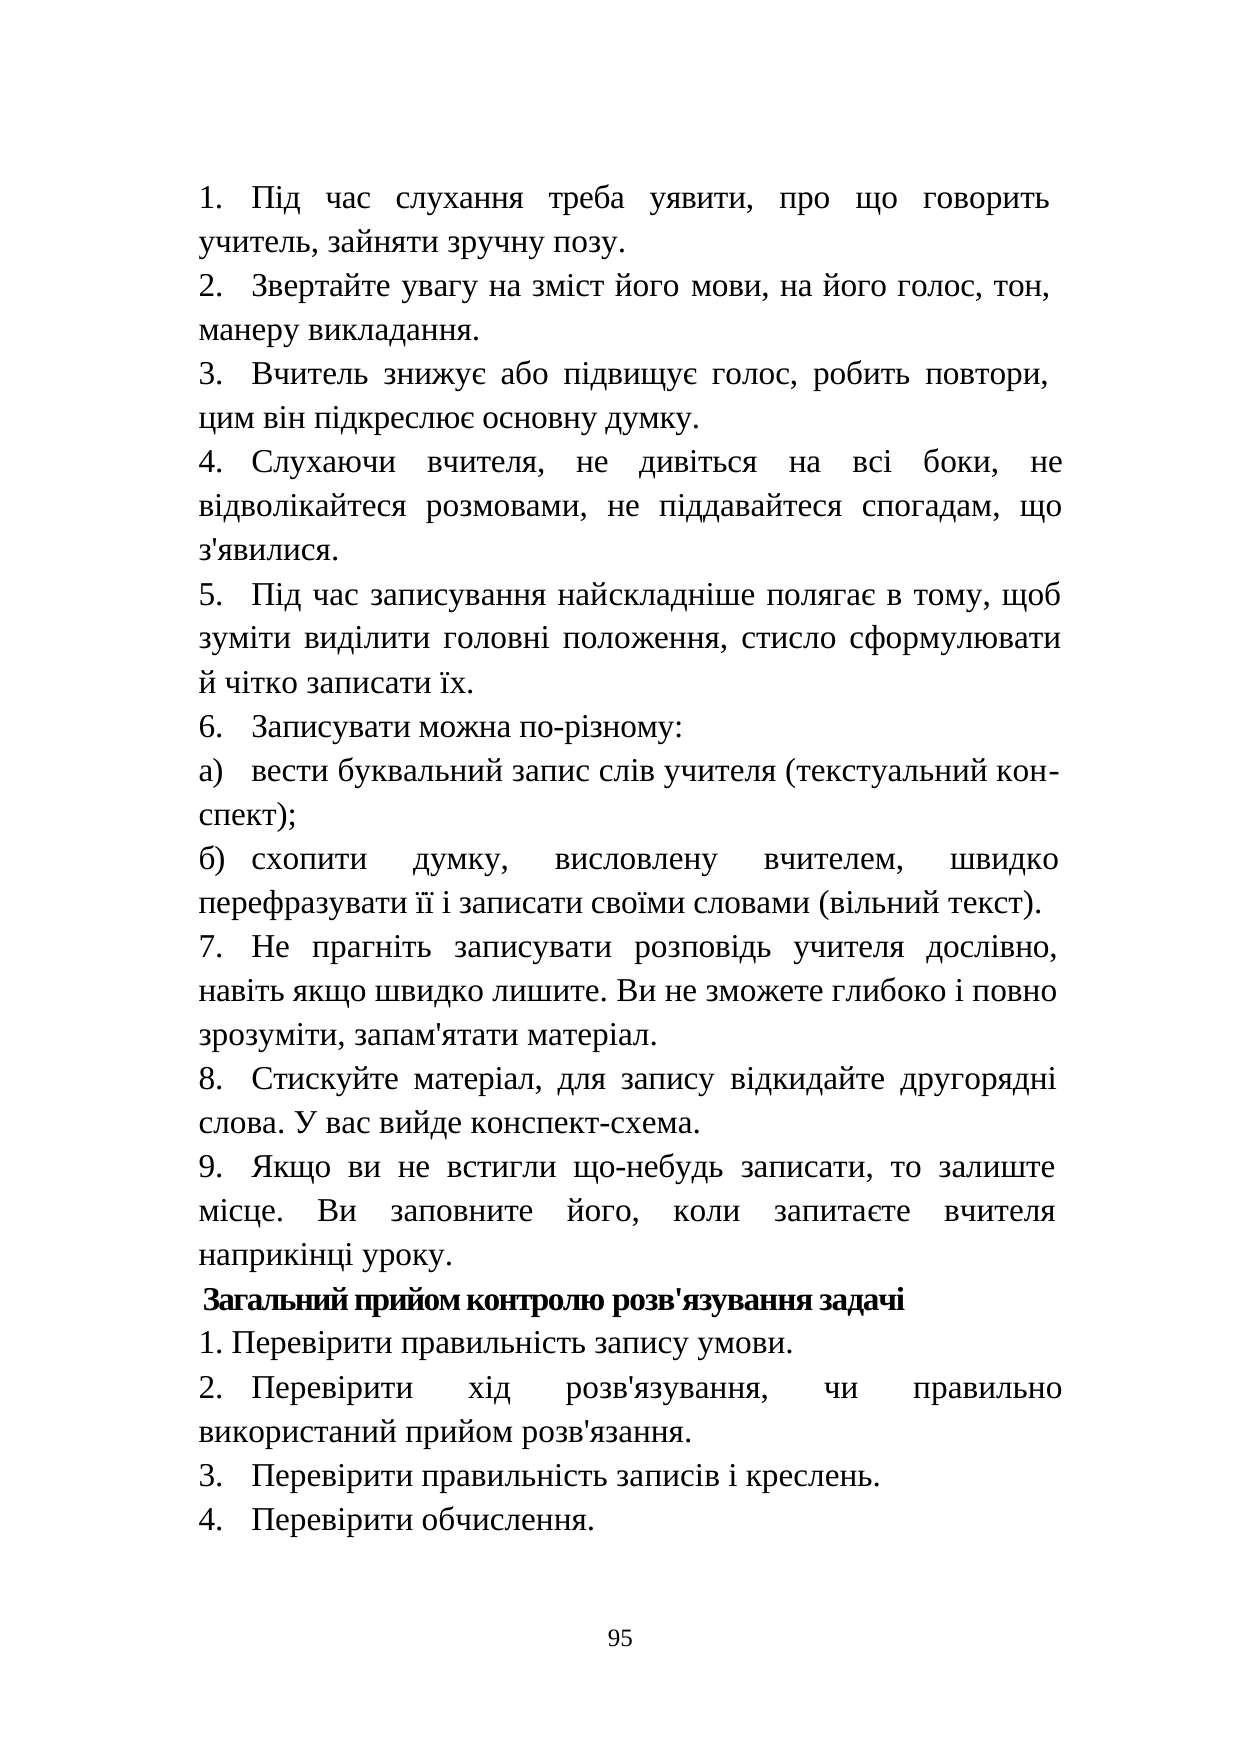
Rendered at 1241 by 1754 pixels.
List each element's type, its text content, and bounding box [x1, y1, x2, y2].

list Під час записування найскладніше полягає в тому, щоб зуміти виділити головні положення, стисло сформулювати й чітко записати їх. [198, 574, 1062, 700]
list Якщо ви не встигли що-небудь записати, то залиште місце. Ви заповните його, коли запитаєте вчителя наприкінці уроку. [198, 1147, 1056, 1273]
text а) вести буквальний запис слів учителя (текстуальний конспект); [198, 750, 1059, 832]
list Вчитель знижує або підвищує голос, робить повтори, цим він підкреслює основну думку. [198, 353, 1049, 436]
list Перевірити хід розв'язування, чи правильно використаний прийом розв'язання. [198, 1367, 1063, 1449]
list Перевірити обчислення. [198, 1499, 1063, 1537]
text 1. Перевірити правильність запису умови. [198, 1323, 1047, 1361]
list Під час слухання треба уявити, про що говорить учитель, зайняти зручну позу. [198, 177, 1050, 259]
list Слухаючи вчителя, не дивіться на всі боки, не відволікайтеся розмовами, не піддавайтеся спогадам, що з'явилися. [198, 442, 1063, 568]
list Не прагніть записувати розповідь учителя дослівно, навіть якщо швидко лишите. Ви не зможете глибоко і повно зрозуміти, запам'ятати матеріал. [198, 926, 1057, 1053]
list Стискуйте матеріал, для запису відкидайте другорядні слова. У вас вийде конспект-схема. [198, 1058, 1057, 1141]
list Звертайте увагу на зміст його мови, на його голос, тон, манеру викладання. [198, 265, 1051, 348]
list Перевірити правильність записів і креслень. [198, 1455, 1062, 1493]
text б) схопити думку, висловлену вчителем, швидко перефразувати її і записати своїми словами (вільний текст). [198, 838, 1059, 921]
text Загальний прийом контролю розв'язування задачі [177, 1279, 1019, 1317]
list Записувати можна по-різному: [198, 706, 1063, 744]
